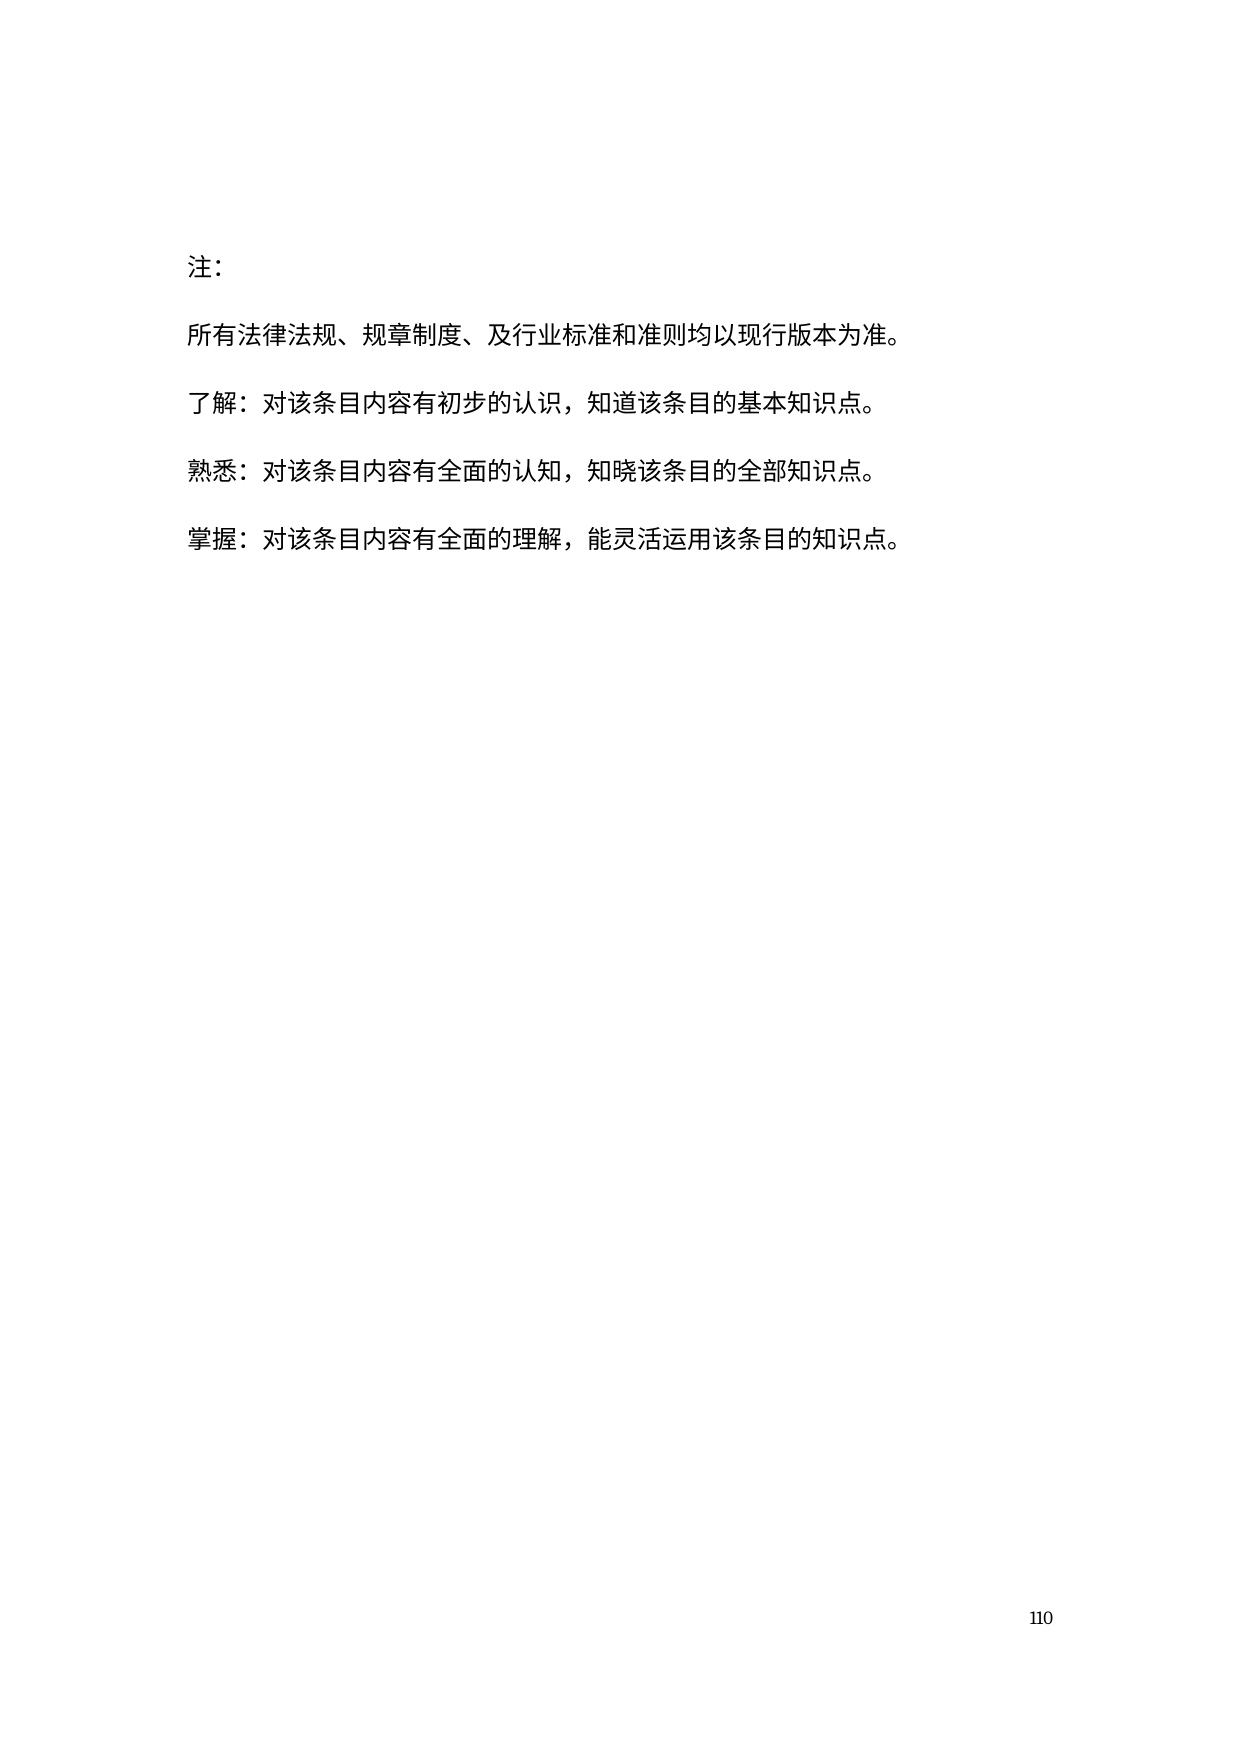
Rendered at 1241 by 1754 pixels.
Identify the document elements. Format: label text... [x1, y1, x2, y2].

text 所有法律法规、规章制度、及行业标准和准则均以现行版本为准。 [187, 300, 1053, 368]
text 掌握：对该条目内容有全面的理解，能灵活运用该条目的知识点。 [187, 503, 1053, 571]
text 注： [187, 232, 1053, 300]
text 熟悉：对该条目内容有全面的认知，知晓该条目的全部知识点。 [187, 436, 1053, 503]
text 了解：对该条目内容有初步的认识，知道该条目的基本知识点。 [187, 368, 1053, 436]
